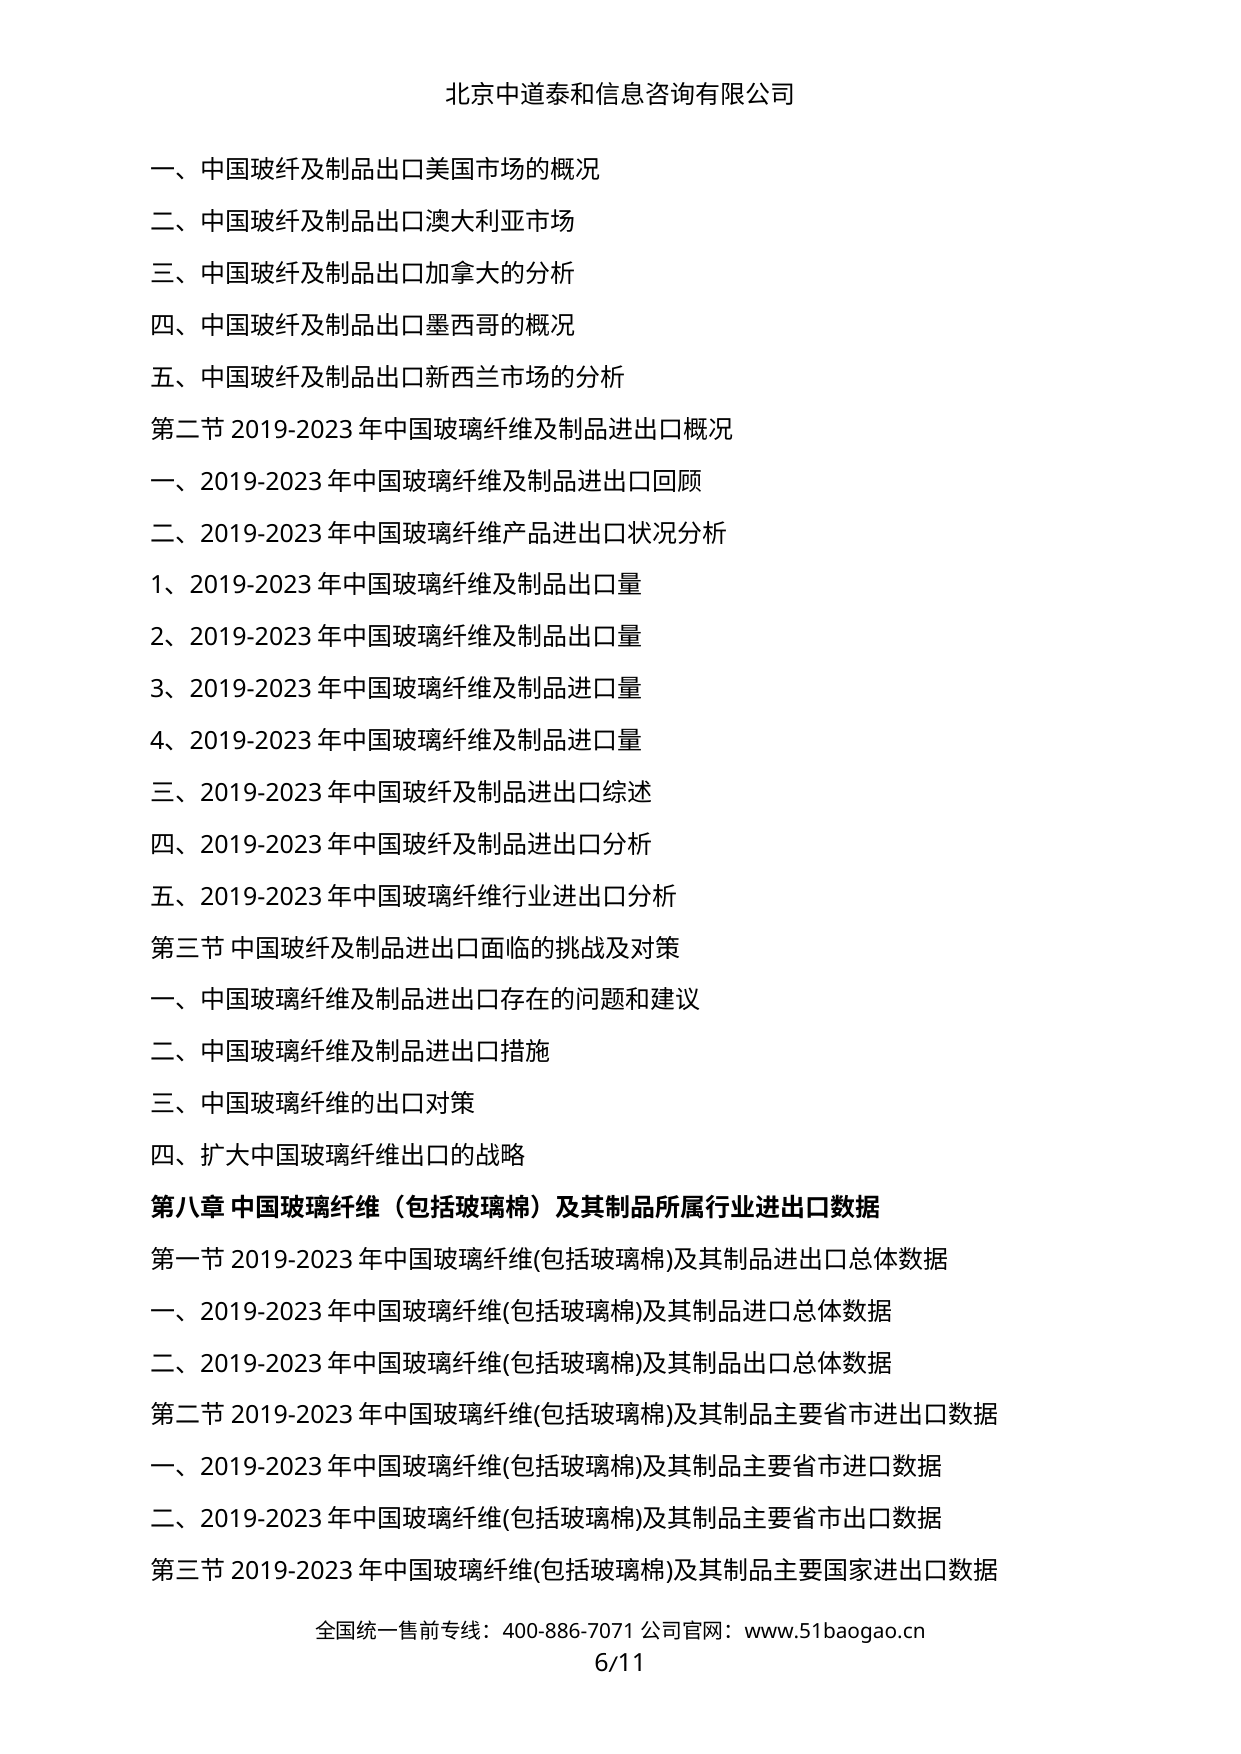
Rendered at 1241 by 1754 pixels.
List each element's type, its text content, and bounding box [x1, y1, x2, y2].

text 第三节 中国玻纤及制品进出口面临的挑战及对策 [150, 928, 1090, 964]
text 二、中国玻纤及制品出口澳大利亚市场 [150, 202, 1090, 238]
text 二、中国玻璃纤维及制品进出口措施 [150, 1032, 1090, 1068]
text 3、2019-2023年中国玻璃纤维及制品进口量 [150, 669, 1090, 705]
text 第三节 2019-2023年中国玻璃纤维(包括玻璃棉)及其制品主要国家进出口数据 [150, 1551, 1090, 1587]
text 三、2019-2023年中国玻纤及制品进出口综述 [150, 772, 1090, 809]
text 三、中国玻纤及制品出口加拿大的分析 [150, 254, 1090, 290]
text 五、2019-2023年中国玻璃纤维行业进出口分析 [150, 876, 1090, 912]
text 一、2019-2023年中国玻璃纤维及制品进出口回顾 [150, 461, 1090, 497]
text 第八章 中国玻璃纤维（包括玻璃棉）及其制品所属行业进出口数据 [150, 1187, 1090, 1224]
text 4、2019-2023年中国玻璃纤维及制品进口量 [150, 721, 1090, 757]
text 二、2019-2023年中国玻璃纤维(包括玻璃棉)及其制品出口总体数据 [150, 1343, 1090, 1379]
text 四、2019-2023年中国玻纤及制品进出口分析 [150, 824, 1090, 861]
text 一、2019-2023年中国玻璃纤维(包括玻璃棉)及其制品进口总体数据 [150, 1291, 1090, 1327]
text 第二节 2019-2023年中国玻璃纤维(包括玻璃棉)及其制品主要省市进出口数据 [150, 1395, 1090, 1431]
text 第二节 2019-2023年中国玻璃纤维及制品进出口概况 [150, 409, 1090, 446]
text 一、2019-2023年中国玻璃纤维(包括玻璃棉)及其制品主要省市进口数据 [150, 1447, 1090, 1483]
text 三、中国玻璃纤维的出口对策 [150, 1084, 1090, 1120]
text 四、扩大中国玻璃纤维出口的战略 [150, 1136, 1090, 1172]
text 2、2019-2023年中国玻璃纤维及制品出口量 [150, 617, 1090, 653]
text 二、2019-2023年中国玻璃纤维(包括玻璃棉)及其制品主要省市出口数据 [150, 1499, 1090, 1535]
text 四、中国玻纤及制品出口墨西哥的概况 [150, 306, 1090, 342]
text 一、中国玻纤及制品出口美国市场的概况 [150, 150, 1090, 186]
text 一、中国玻璃纤维及制品进出口存在的问题和建议 [150, 980, 1090, 1016]
text 第一节 2019-2023年中国玻璃纤维(包括玻璃棉)及其制品进出口总体数据 [150, 1239, 1090, 1276]
text 五、中国玻纤及制品出口新西兰市场的分析 [150, 357, 1090, 394]
text 二、2019-2023年中国玻璃纤维产品进出口状况分析 [150, 513, 1090, 549]
text 1、2019-2023年中国玻璃纤维及制品出口量 [150, 565, 1090, 601]
